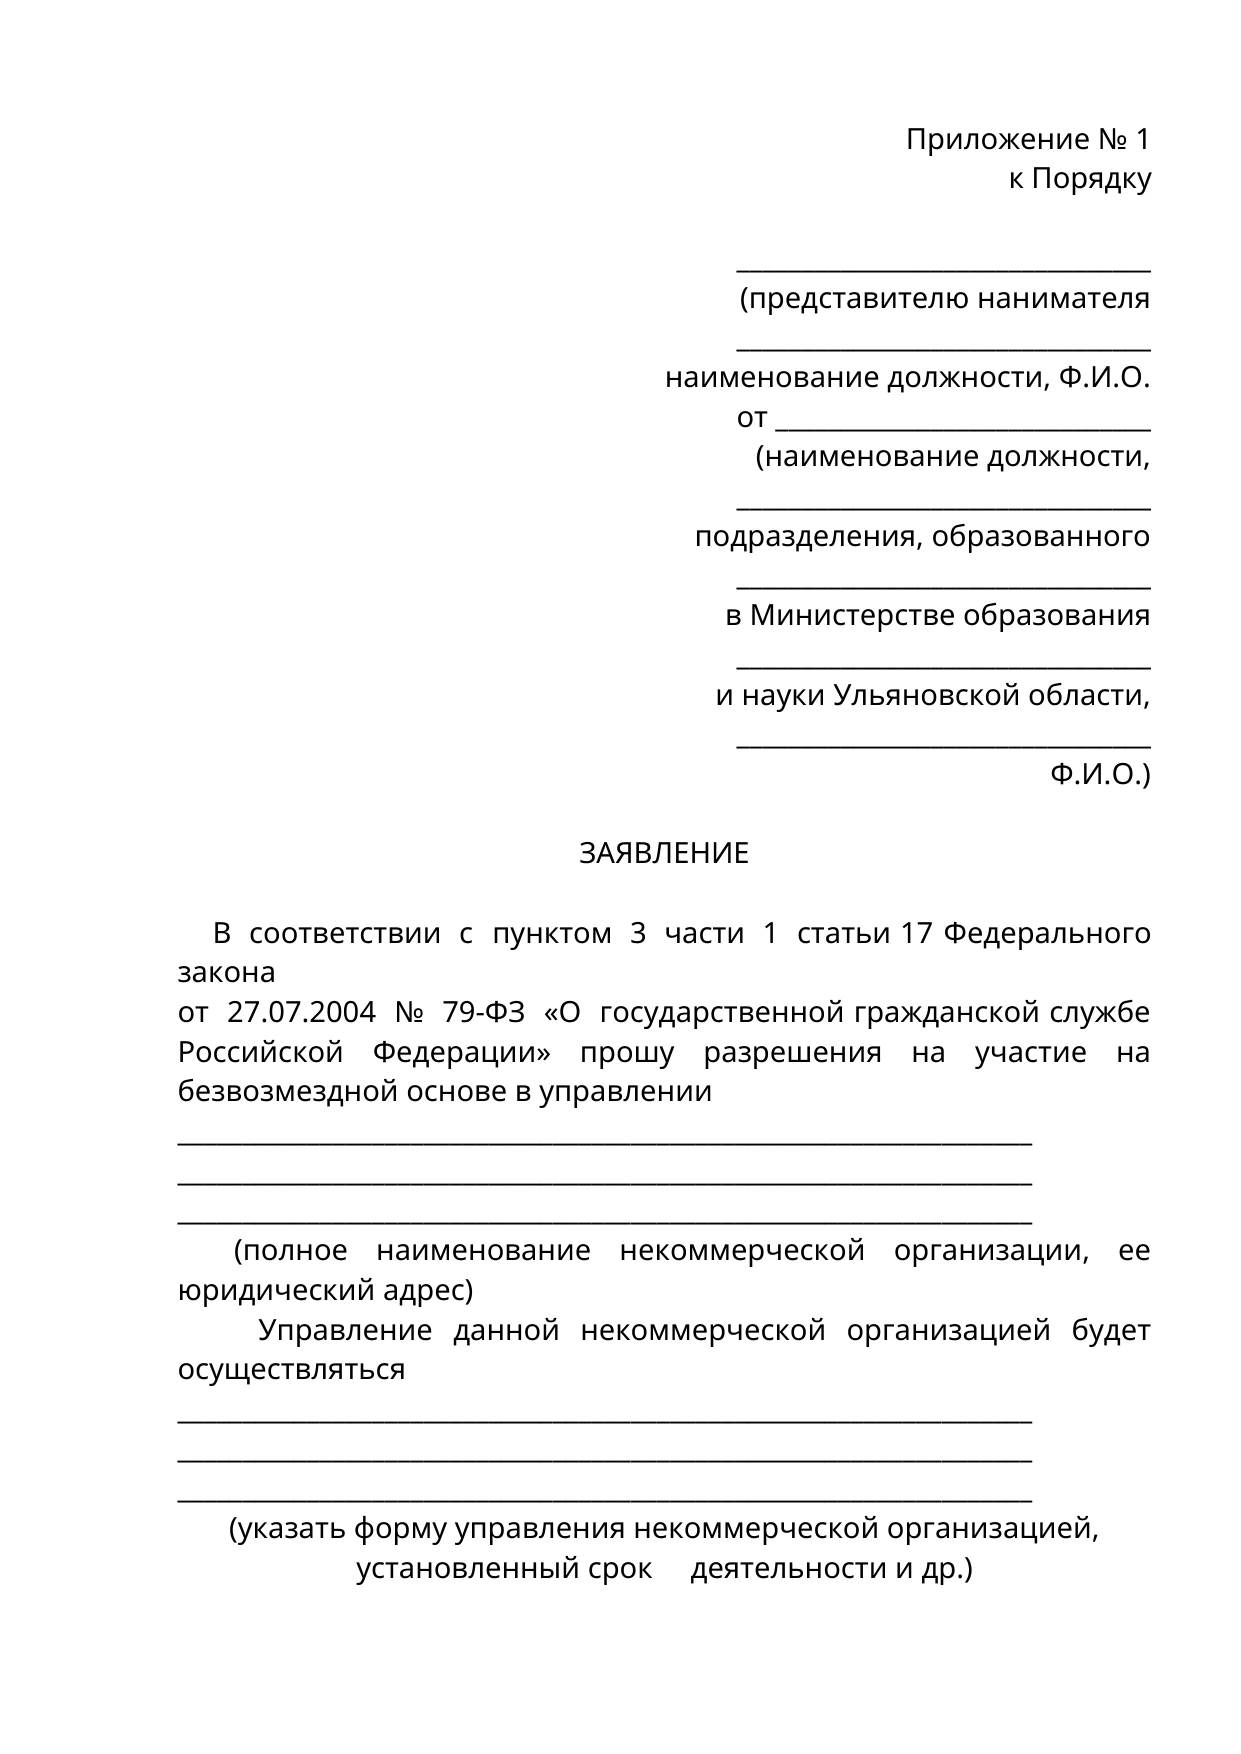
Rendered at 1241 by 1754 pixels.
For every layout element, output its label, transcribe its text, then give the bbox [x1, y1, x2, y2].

text Управление данной некоммерческой организацией будет осуществляться [177, 1309, 1152, 1388]
text Ф.И.О.) [177, 753, 1152, 793]
text от 27.07.2004 № 79-ФЗ «О государственной гражданской службе Российской Федерации» прошу разрешения на участие на безвозмездной основе в управлении [177, 991, 1152, 1110]
text от _____________________________ [177, 396, 1152, 436]
text ________________________________ [177, 317, 1152, 356]
text (полное наименование некоммерческой организации, ее юридический адрес) [177, 1229, 1152, 1309]
text подразделения, образованного [177, 515, 1152, 555]
text ЗАЯВЛЕНИЕ [177, 832, 1152, 872]
text __________________________________________________________________ [177, 1388, 1152, 1428]
text наименование должности, Ф.И.О. [177, 356, 1152, 396]
text Приложение № 1 [177, 118, 1152, 158]
text __________________________________________________________________ [177, 1428, 1152, 1467]
text ________________________________ [177, 713, 1152, 753]
text __________________________________________________________________ [177, 1150, 1152, 1190]
text ________________________________ [177, 475, 1152, 515]
text и науки Ульяновской области, [177, 674, 1152, 713]
text к Порядку [177, 158, 1152, 197]
text В соответствии с пунктом 3 части 1 статьи 17 Федерального закона [177, 912, 1152, 991]
text (наименование должности, [177, 436, 1152, 475]
text __________________________________________________________________ [177, 1190, 1152, 1229]
text ________________________________ [177, 634, 1152, 674]
text __________________________________________________________________ [177, 1467, 1152, 1507]
text ________________________________ [177, 555, 1152, 594]
text (представителю нанимателя [177, 277, 1152, 317]
text в Министерстве образования [177, 594, 1152, 634]
text __________________________________________________________________ [177, 1110, 1152, 1150]
text (указать форму управления некоммерческой организацией, установленный срок деятельности и др.) [177, 1507, 1152, 1587]
text ________________________________ [177, 237, 1152, 277]
